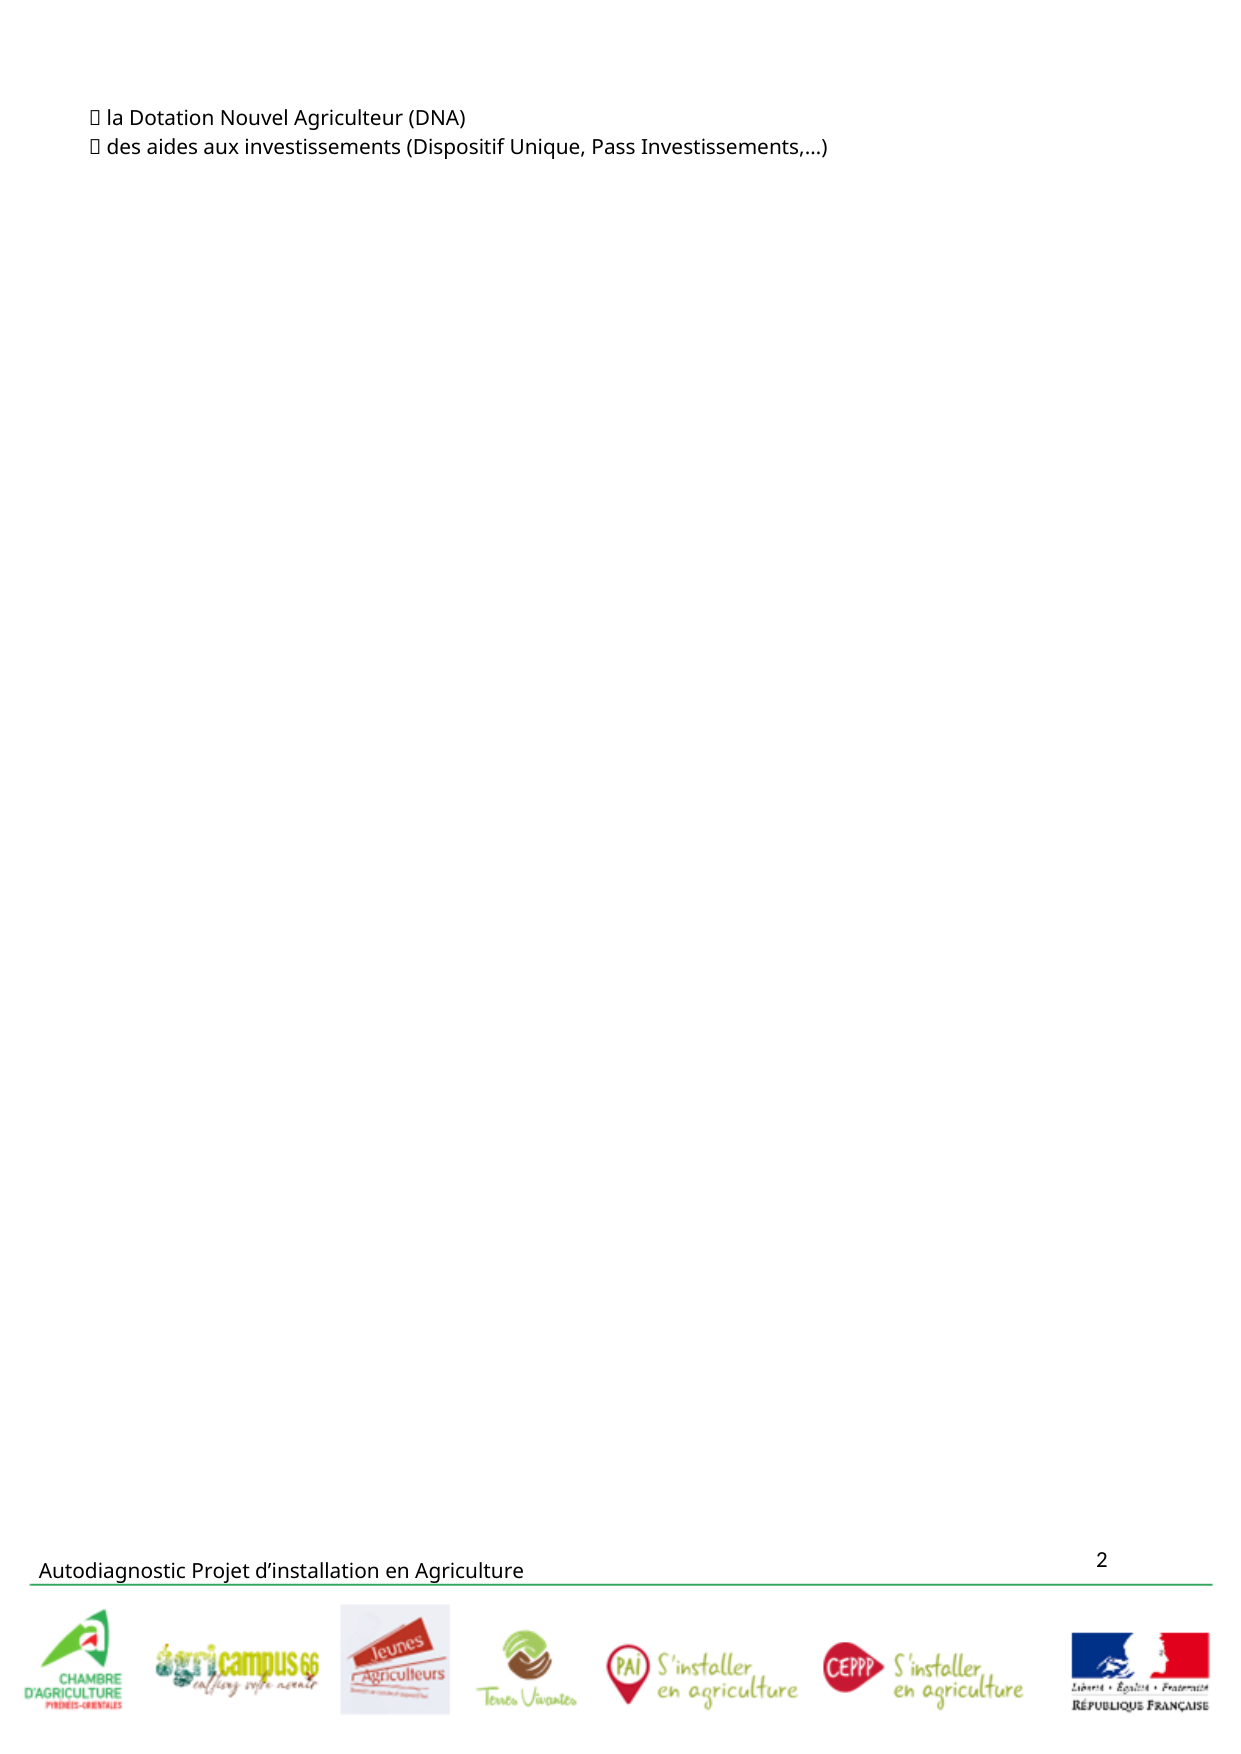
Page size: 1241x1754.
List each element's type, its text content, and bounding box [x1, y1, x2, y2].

text  des aides aux investissements (Dispositif Unique, Pass Investissements,…) [88, 132, 1107, 160]
text  la Dotation Nouvel Agriculteur (DNA) [88, 103, 1107, 132]
picture [0, 1578, 1241, 1754]
